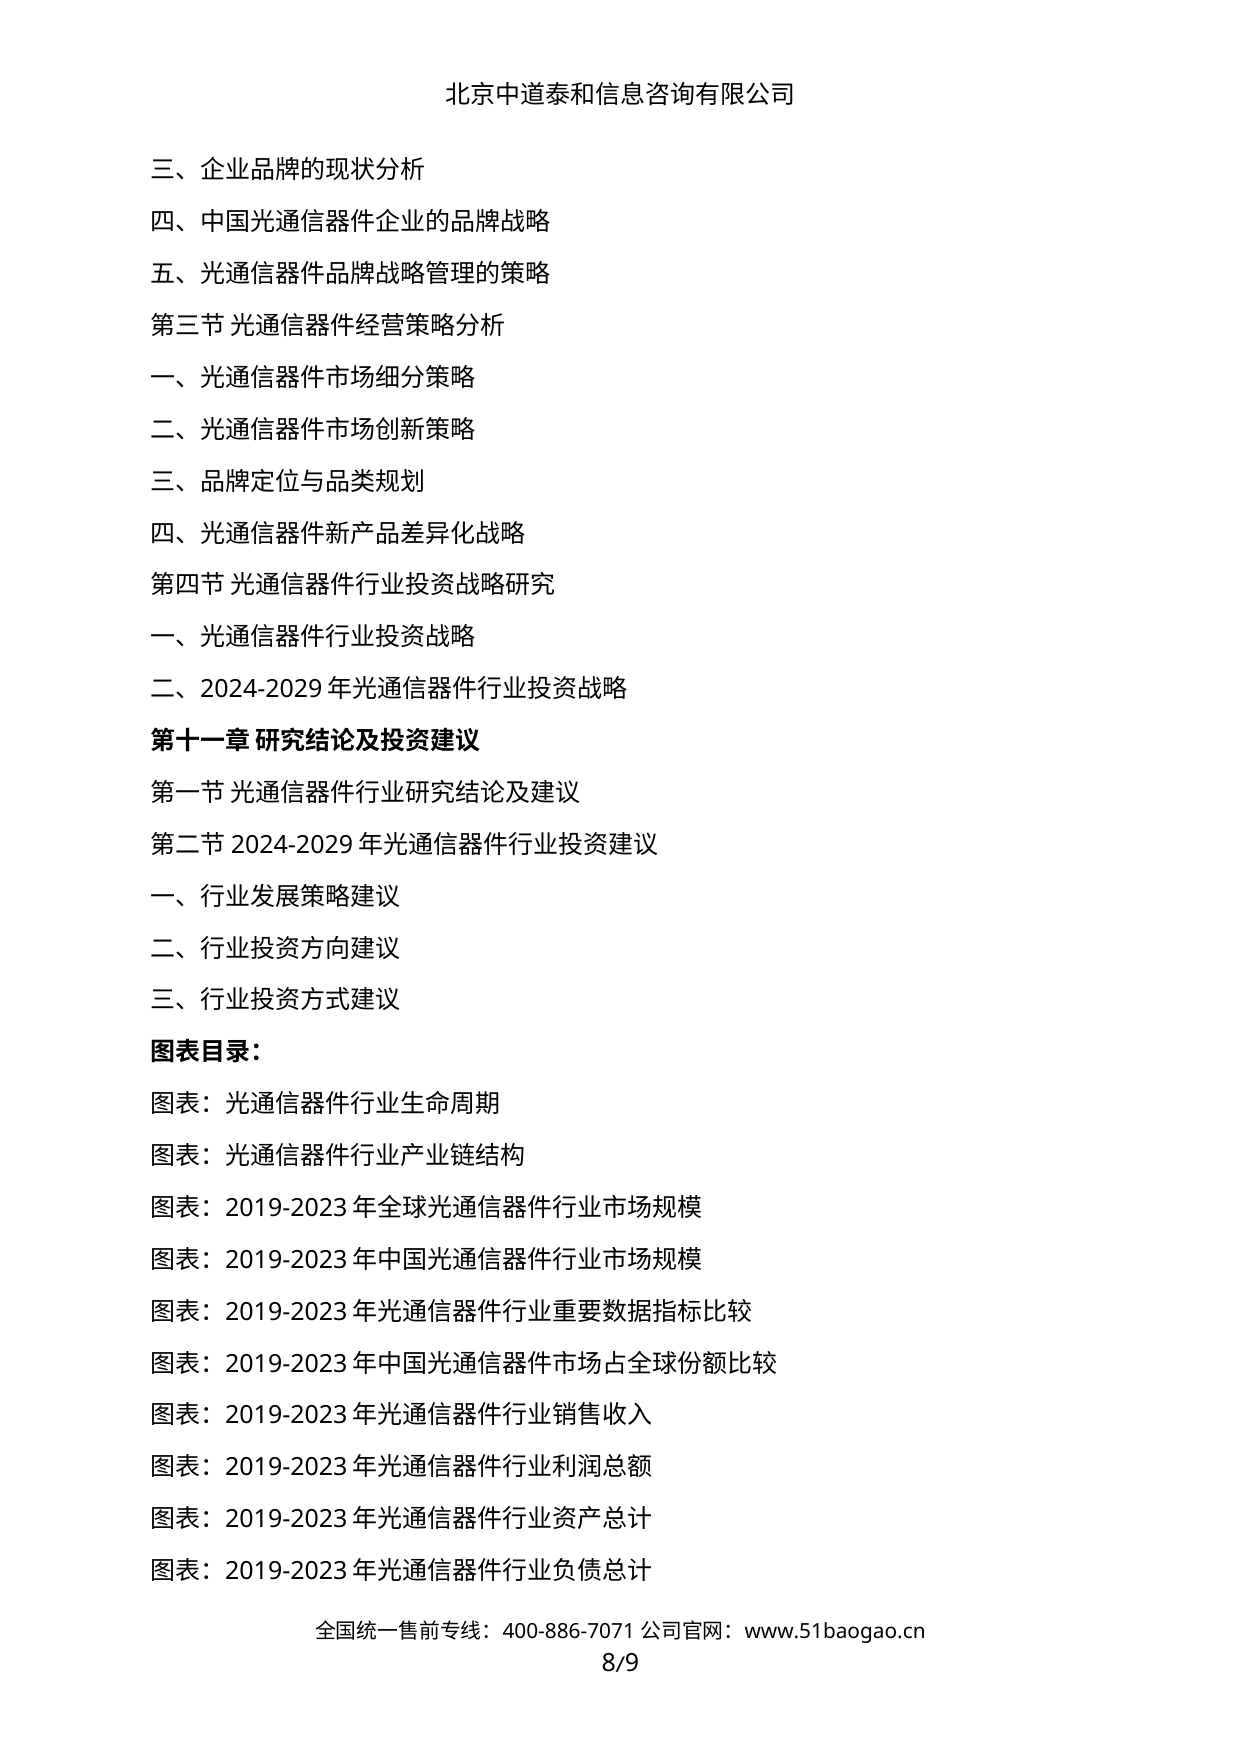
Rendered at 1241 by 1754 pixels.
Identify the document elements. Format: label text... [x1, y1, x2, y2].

text 图表：2019-2023年全球光通信器件行业市场规模 [150, 1187, 1090, 1224]
text 图表：2019-2023年中国光通信器件行业市场规模 [150, 1239, 1090, 1276]
text 二、行业投资方向建议 [150, 928, 1090, 964]
text 图表：2019-2023年光通信器件行业负债总计 [150, 1551, 1090, 1587]
text 图表：2019-2023年光通信器件行业利润总额 [150, 1447, 1090, 1483]
text 三、品牌定位与品类规划 [150, 461, 1090, 497]
text 二、光通信器件市场创新策略 [150, 409, 1090, 446]
text 三、企业品牌的现状分析 [150, 150, 1090, 186]
text 四、中国光通信器件企业的品牌战略 [150, 202, 1090, 238]
text 第三节 光通信器件经营策略分析 [150, 306, 1090, 342]
text 二、2024-2029年光通信器件行业投资战略 [150, 669, 1090, 705]
text 图表：光通信器件行业生命周期 [150, 1084, 1090, 1120]
text 图表：2019-2023年光通信器件行业重要数据指标比较 [150, 1291, 1090, 1327]
text 第十一章 研究结论及投资建议 [150, 721, 1090, 757]
text 三、行业投资方式建议 [150, 980, 1090, 1016]
text 图表：2019-2023年光通信器件行业销售收入 [150, 1395, 1090, 1431]
text 图表：2019-2023年光通信器件行业资产总计 [150, 1499, 1090, 1535]
text 五、光通信器件品牌战略管理的策略 [150, 254, 1090, 290]
text 图表：2019-2023年中国光通信器件市场占全球份额比较 [150, 1343, 1090, 1379]
text 第二节 2024-2029年光通信器件行业投资建议 [150, 824, 1090, 861]
text 一、光通信器件行业投资战略 [150, 617, 1090, 653]
text 第一节 光通信器件行业研究结论及建议 [150, 772, 1090, 809]
text 一、行业发展策略建议 [150, 876, 1090, 912]
text 第四节 光通信器件行业投资战略研究 [150, 565, 1090, 601]
text 图表目录： [150, 1032, 1090, 1068]
text 一、光通信器件市场细分策略 [150, 357, 1090, 394]
text 图表：光通信器件行业产业链结构 [150, 1136, 1090, 1172]
text 四、光通信器件新产品差异化战略 [150, 513, 1090, 549]
